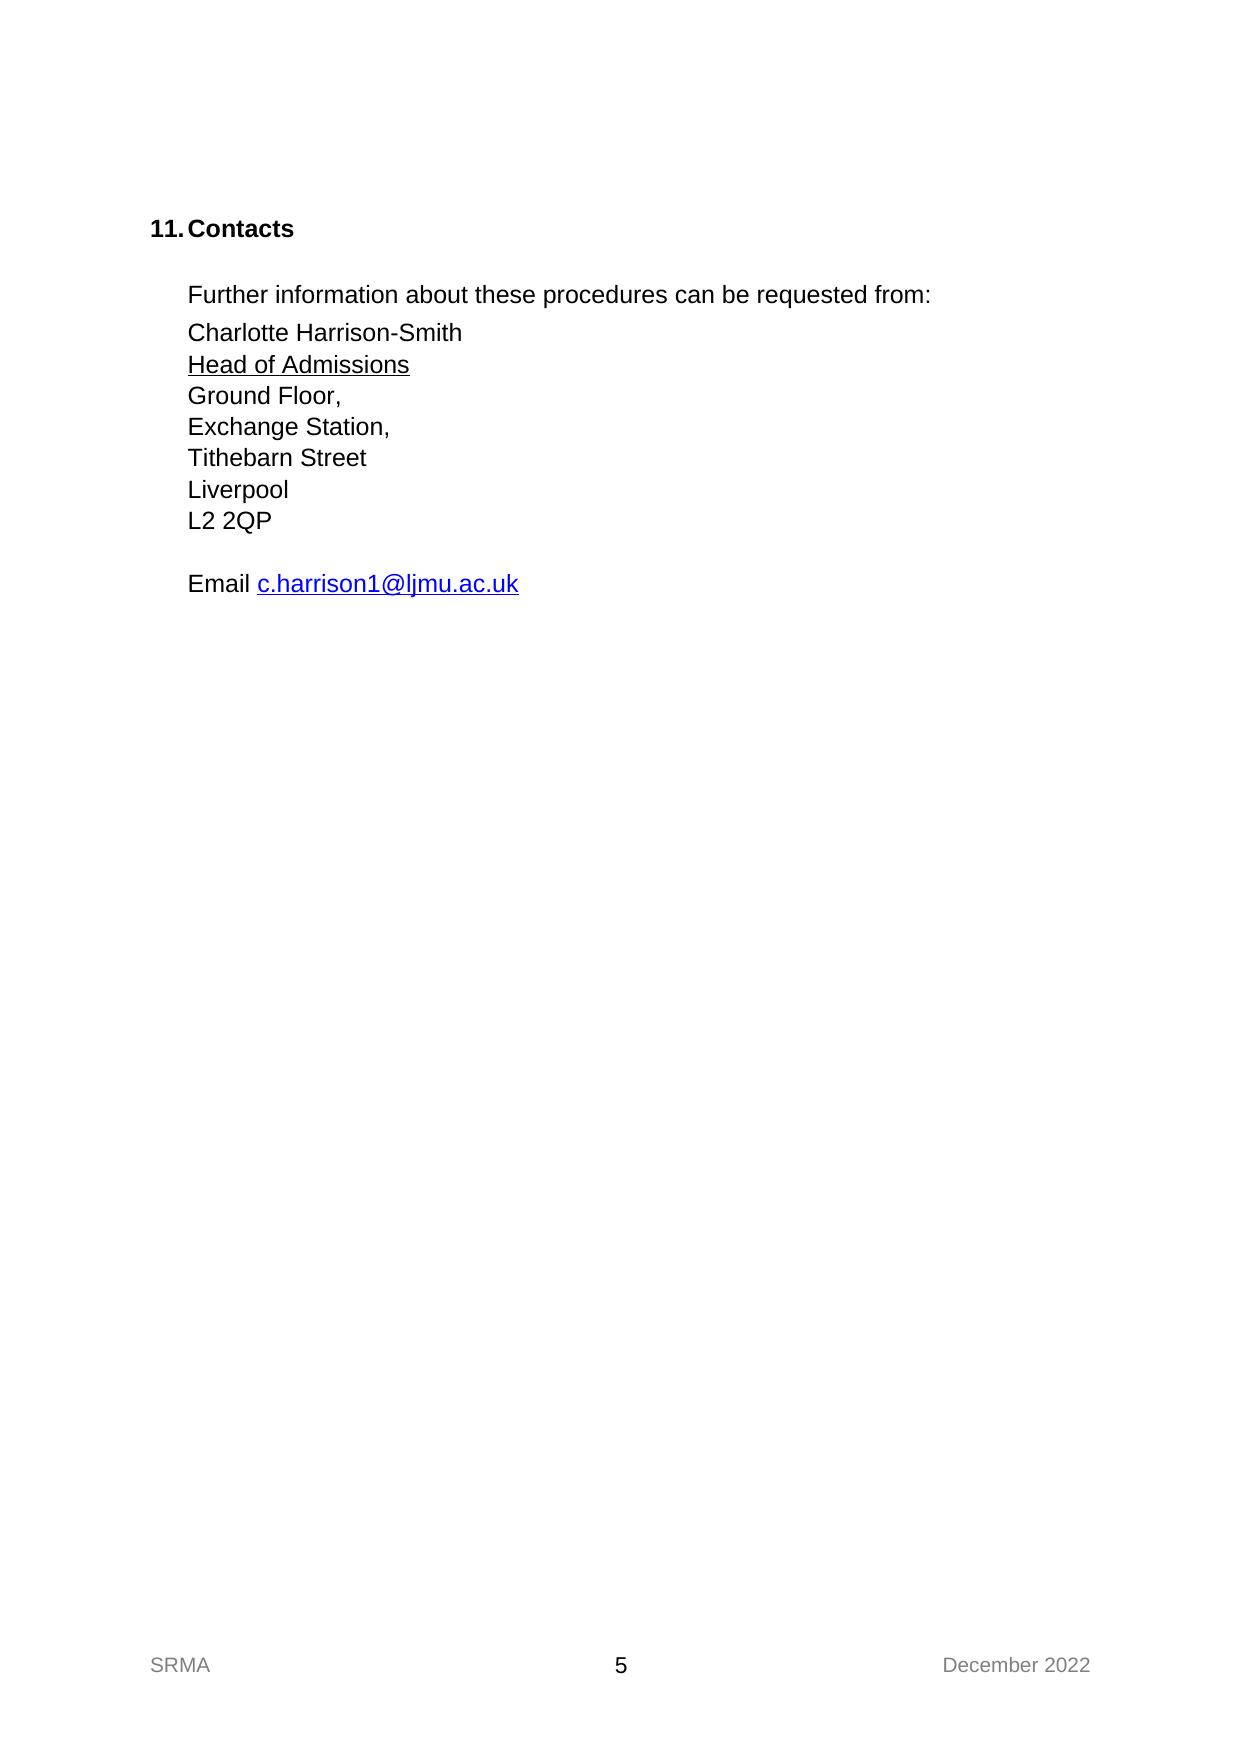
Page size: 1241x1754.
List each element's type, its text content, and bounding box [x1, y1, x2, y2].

text Further information about these procedures can be requested from: [187, 251, 934, 317]
text Ground Floor, [187, 379, 934, 411]
text Tithebarn Street [187, 442, 934, 473]
text Email c.harrison1@ljmu.ac.uk [187, 569, 1136, 597]
subtitle Contacts [150, 214, 1136, 243]
text Exchange Station, [187, 411, 934, 442]
text L2 2QP [187, 504, 934, 536]
text Liverpool [187, 473, 934, 504]
text Charlotte Harrison-Smith [187, 317, 934, 348]
text Head of Admissions [187, 348, 934, 379]
